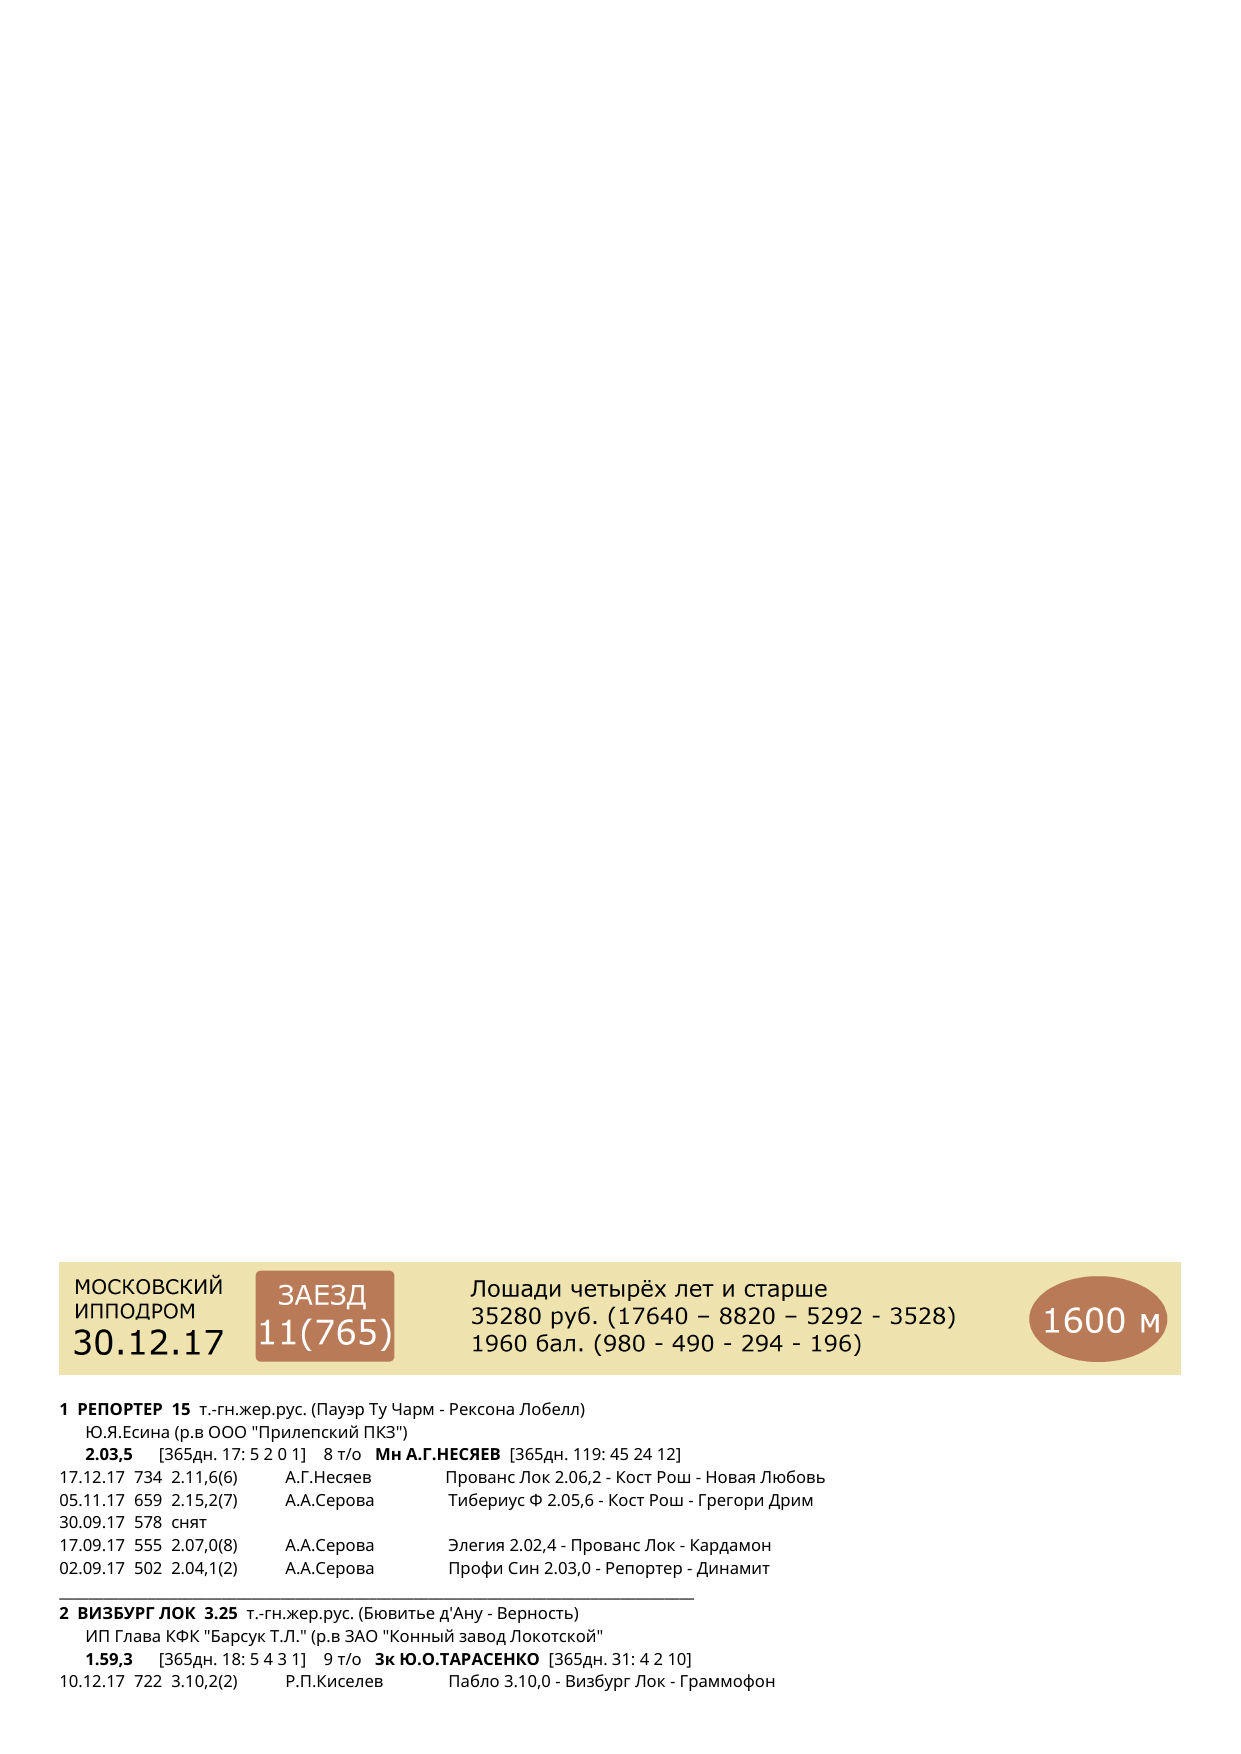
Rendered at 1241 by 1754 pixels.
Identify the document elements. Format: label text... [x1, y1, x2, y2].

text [59, 1579, 1181, 1602]
text 2 ВИЗБУРГ ЛОК 3.25 т.-гн.жер.рус. (Бювитье д'Ану - Верность) [59, 1602, 1181, 1624]
text 05.11.17 659 2.15,2(7) А.А.Серова Тибериус Ф 2.05,6 - Кост Рош - Грегори Дрим [59, 1488, 1181, 1511]
text 17.12.17 734 2.11,6(6) А.Г.Несяев Прованс Лок 2.06,2 - Кост Рош - Новая Любовь [59, 1466, 1181, 1488]
text 10.12.17 722 3.10,2(2) Р.П.Киселев Пабло 3.10,0 - Визбург Лок - Граммофон [59, 1670, 1181, 1693]
picture [59, 1262, 1182, 1375]
text 1.59,3 [365дн. 18: 5 4 3 1] 9 т/о 3к Ю.О.ТАРАСЕНКО [365дн. 31: 4 2 10] [59, 1647, 1181, 1670]
text 30.09.17 578 снят [59, 1511, 1181, 1534]
text 02.09.17 502 2.04,1(2) А.А.Серова Профи Син 2.03,0 - Репортер - Динамит [59, 1556, 1181, 1579]
text 17.09.17 555 2.07,0(8) А.А.Серова Элегия 2.02,4 - Прованс Лок - Кардамон [59, 1534, 1181, 1556]
text Ю.Я.Есина (р.в ООО "Прилепский ПКЗ") [59, 1420, 1181, 1443]
text 2.03,5 [365дн. 17: 5 2 0 1] 8 т/о Мн А.Г.НЕСЯЕВ [365дн. 119: 45 24 12] [59, 1443, 1181, 1466]
text 1 РЕПОРТЕР 15 т.-гн.жер.рус. (Пауэр Ту Чарм - Рексона Лобелл) [59, 1397, 1181, 1420]
text ИП Глава КФК "Барсук Т.Л." (р.в ЗАО "Конный завод Локотской" [59, 1624, 1181, 1647]
